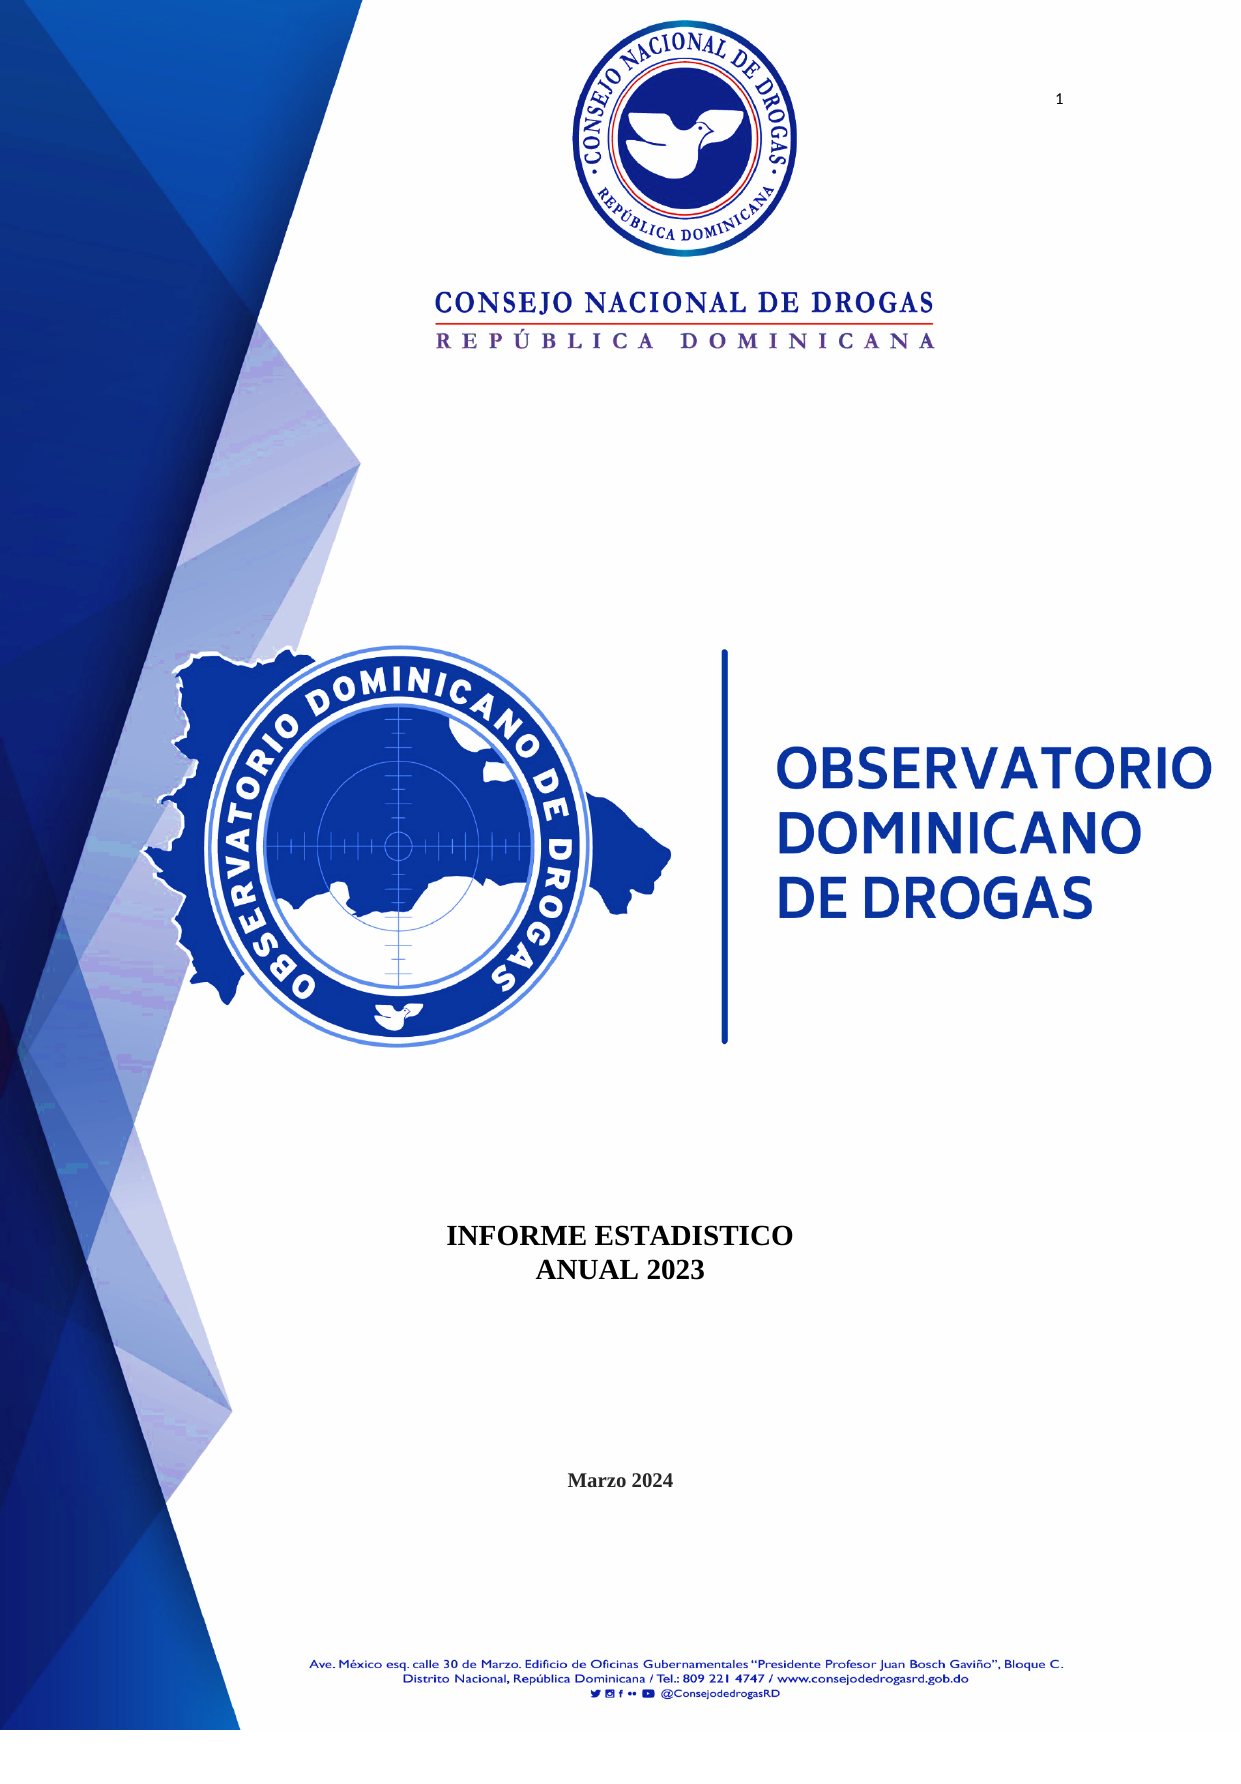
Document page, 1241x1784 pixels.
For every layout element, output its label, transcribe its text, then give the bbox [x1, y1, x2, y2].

text INFORME ESTADISTICO [177, 1218, 1063, 1252]
picture [0, 0, 1241, 1730]
text ANUAL 2023 [177, 1252, 1063, 1285]
text Marzo 2024 [177, 1468, 1063, 1492]
